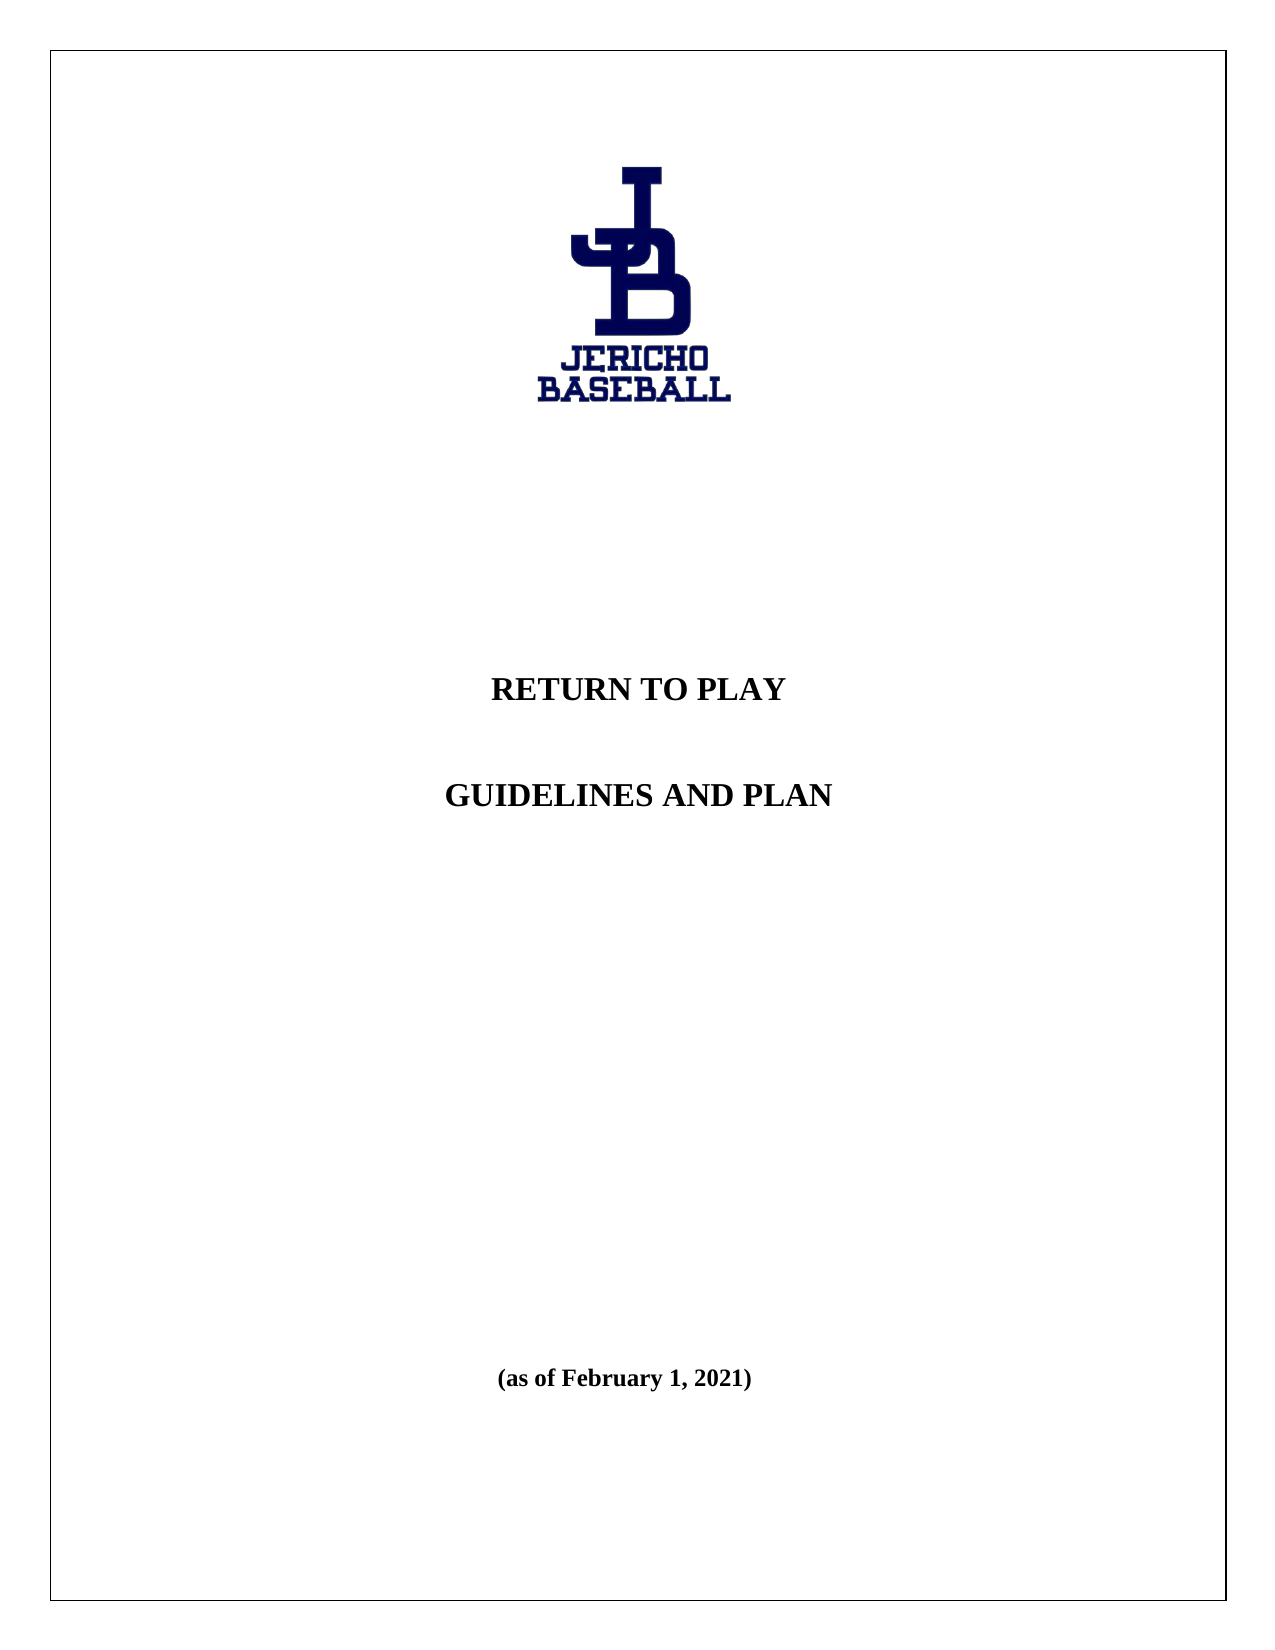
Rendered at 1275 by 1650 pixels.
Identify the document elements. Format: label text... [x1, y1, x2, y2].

text RETURN TO PLAY [453, 657, 823, 714]
picture [511, 150, 766, 411]
text GUIDELINES AND PLAN [393, 775, 884, 813]
text (as of February 1, 2021) [404, 1363, 845, 1392]
